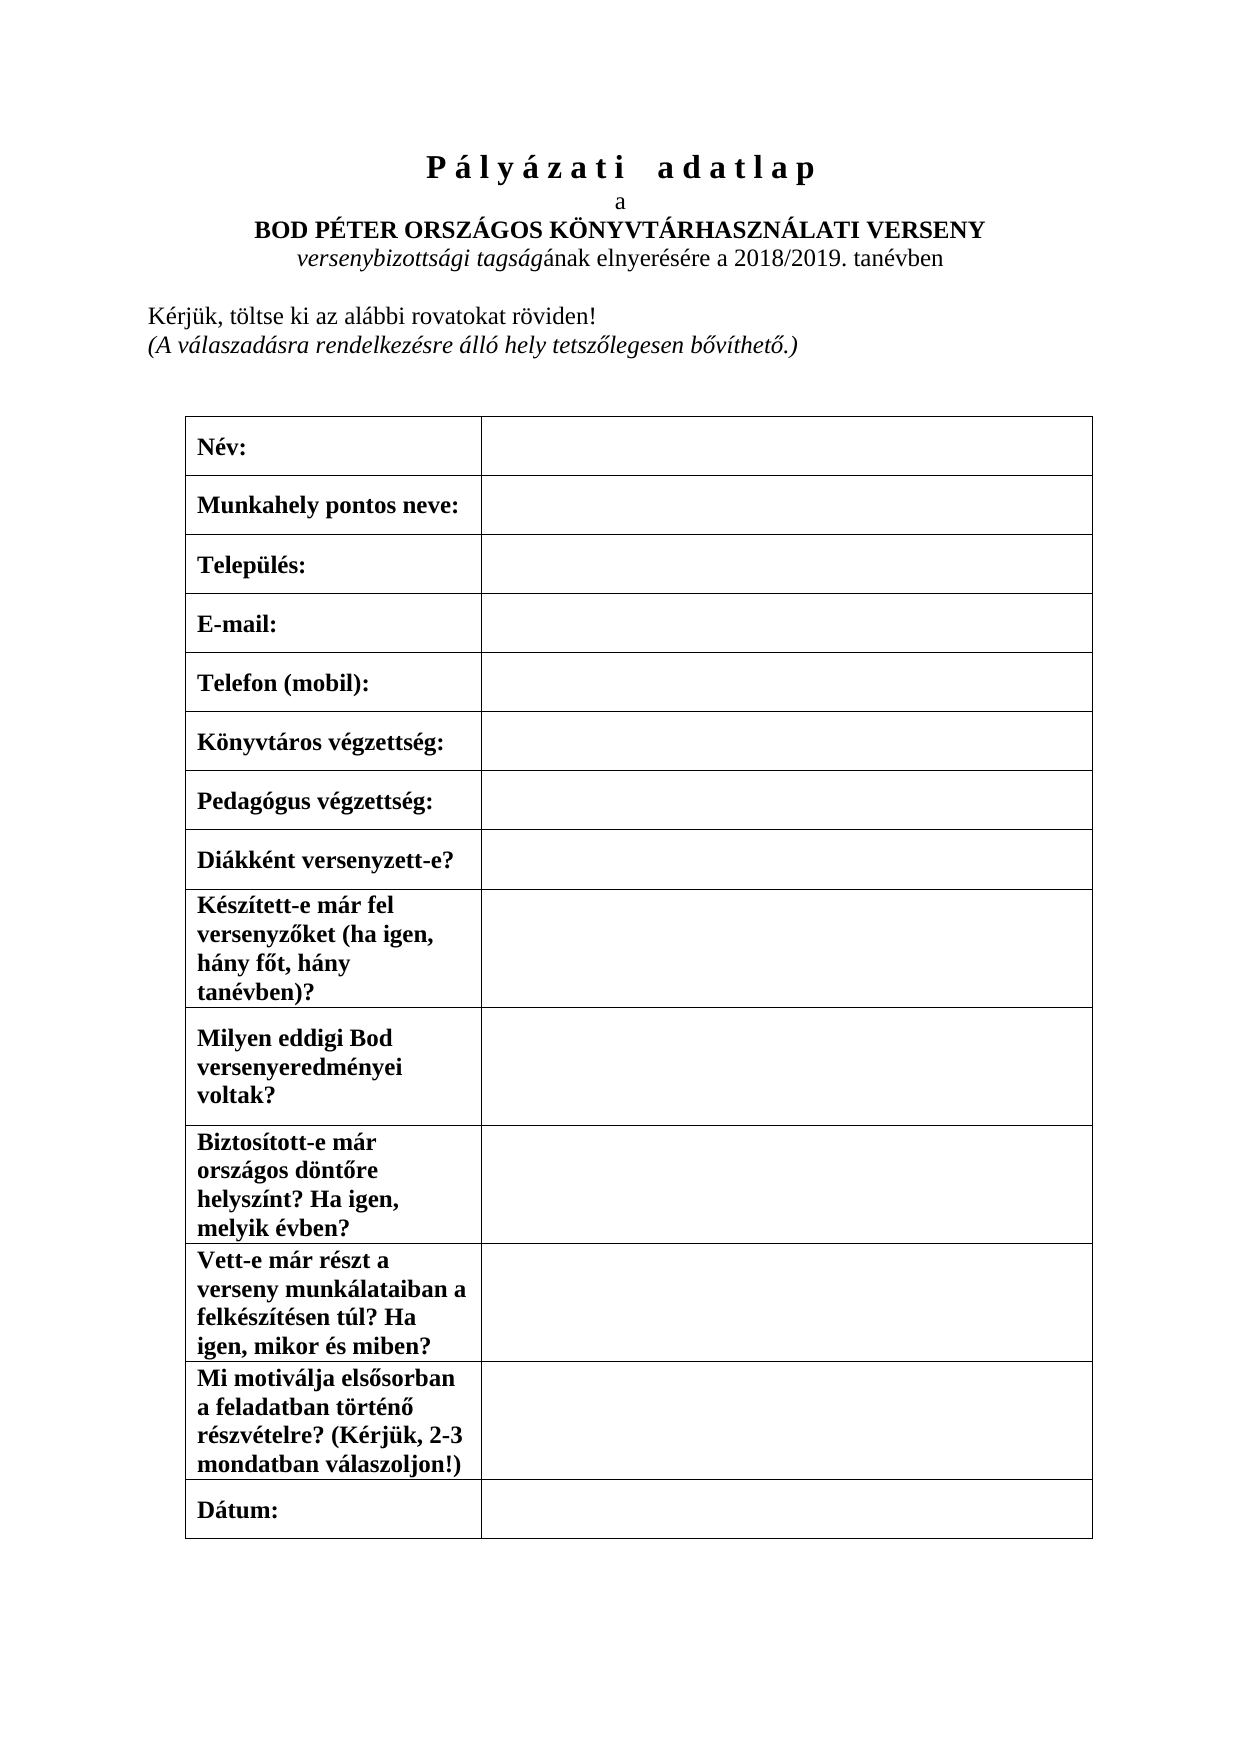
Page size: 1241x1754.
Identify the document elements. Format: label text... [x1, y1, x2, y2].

table_cell Milyen eddigi Bod versenyeredményei voltak? [186, 1008, 481, 1125]
table_cell Pedagógus végzettség: [186, 771, 481, 829]
text versenybizottsági tagságának elnyerésére a 2018/2019. tanévben [148, 243, 1093, 272]
table_cell [482, 535, 1092, 593]
table_cell [482, 1362, 1092, 1479]
table_cell Telefon (mobil): [186, 653, 481, 711]
table_header Név: [186, 417, 481, 475]
table_cell [482, 1244, 1092, 1361]
text (A válaszadásra rendelkezésre álló hely tetszőlegesen bővíthető.) [148, 330, 1093, 358]
text P á l y á z a t i a d a t l a p [148, 148, 1093, 186]
table_cell Település: [186, 535, 481, 593]
table_cell [482, 1126, 1092, 1243]
table_cell [482, 890, 1092, 1007]
table_cell [482, 830, 1092, 888]
table_cell [482, 1480, 1092, 1538]
table_cell [482, 476, 1092, 534]
table_cell Diákként versenyzett-e? [186, 830, 481, 888]
table_cell [482, 653, 1092, 711]
table_header [482, 417, 1092, 475]
table_cell Mi motiválja elsősorban a feladatban történő részvételre? (Kérjük, 2-3 mondatban válaszoljon!) [186, 1362, 481, 1479]
table_cell [482, 771, 1092, 829]
text a [148, 186, 1093, 215]
table_cell Dátum: [186, 1480, 481, 1538]
table_cell [482, 594, 1092, 652]
table_cell [482, 1008, 1092, 1125]
table_cell Munkahely pontos neve: [186, 476, 481, 534]
table_cell Készített-e már fel versenyzőket (ha igen, hány főt, hány tanévben)? [186, 890, 481, 1007]
text Kérjük, töltse ki az alábbi rovatokat röviden! [148, 301, 1093, 330]
table_cell Biztosított-e már országos döntőre helyszínt? Ha igen, melyik évben? [186, 1126, 481, 1243]
table_cell Vett-e már részt a verseny munkálataiban a felkészítésen túl? Ha igen, mikor és miben? [186, 1244, 481, 1361]
text BOD PÉTER ORSZÁGOS KÖNYVTÁRHASZNÁLATI VERSENY [148, 215, 1093, 243]
table_cell [482, 712, 1092, 770]
table_cell Könyvtáros végzettség: [186, 712, 481, 770]
table_cell E-mail: [186, 594, 481, 652]
